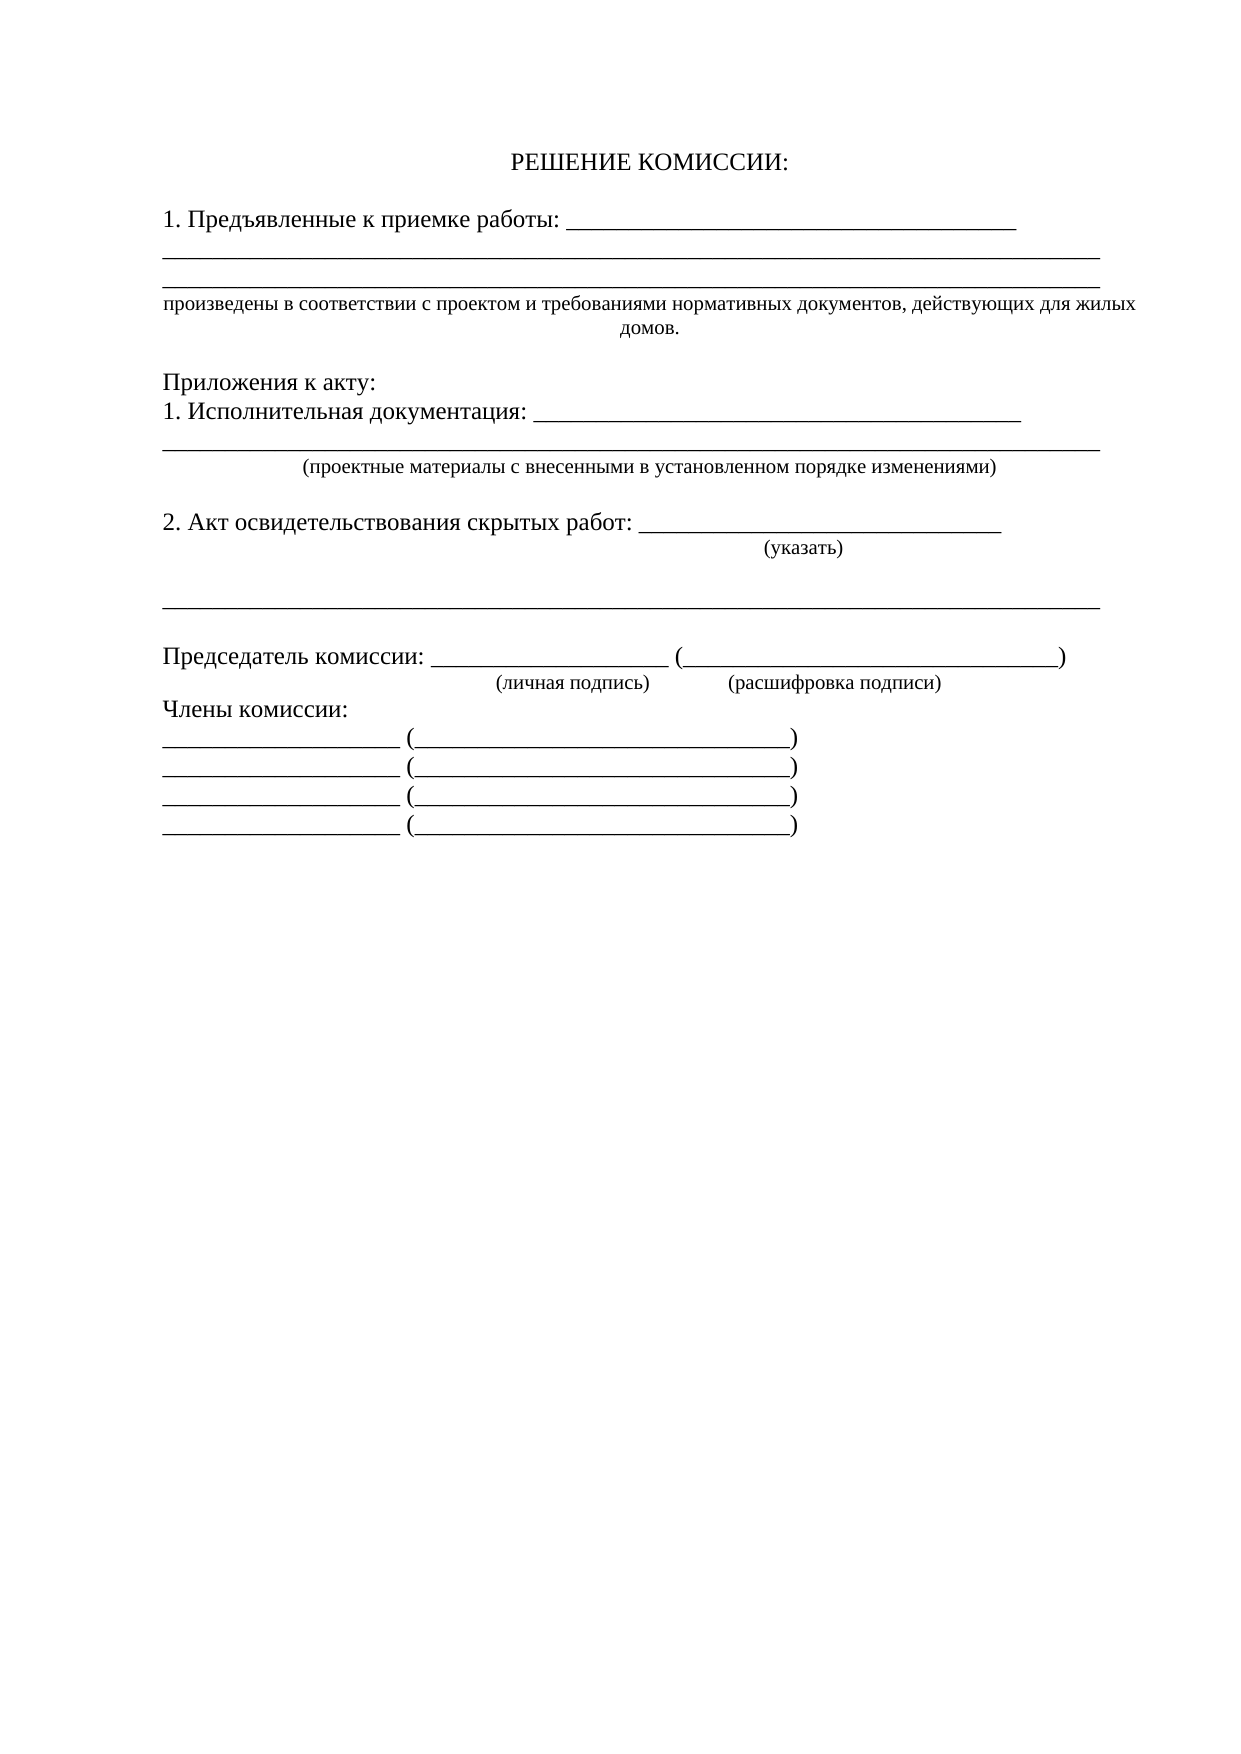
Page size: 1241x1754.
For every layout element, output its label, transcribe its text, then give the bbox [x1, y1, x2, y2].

text 1. Предъявленные к приемке работы: ____________________________________ [162, 204, 1137, 233]
text (проектные материалы с внесенными в установленном порядке изменениями) [162, 454, 1137, 478]
text ___________________________________________________________________________ [162, 262, 1137, 291]
text Члены комиссии: [162, 694, 1137, 722]
text произведены в соответствии с проектом и требованиями нормативных документов, действующих для жилых домов. [162, 291, 1137, 339]
text ___________________________________________________________________________ [162, 425, 1137, 454]
text ___________________________________________________________________________ [162, 233, 1137, 262]
text 1. Исполнительная документация: _______________________________________ [162, 396, 1137, 425]
text (указать) [162, 535, 1137, 559]
text РЕШЕНИЕ КОМИССИИ: [162, 147, 1137, 176]
text ___________________ (______________________________) [162, 722, 1137, 751]
text (личная подпись) (расшифровка подписи) [162, 670, 1137, 694]
text ___________________ (______________________________) [162, 809, 1137, 837]
text ___________________ (______________________________) [162, 751, 1137, 780]
text Приложения к акту: [162, 367, 1137, 396]
text Председатель комиссии: ___________________ (______________________________) [162, 641, 1137, 670]
text ___________________ (______________________________) [162, 780, 1137, 809]
text 2. Акт освидетельствования скрытых работ: _____________________________ [162, 507, 1137, 535]
text ___________________________________________________________________________ [162, 583, 1137, 612]
